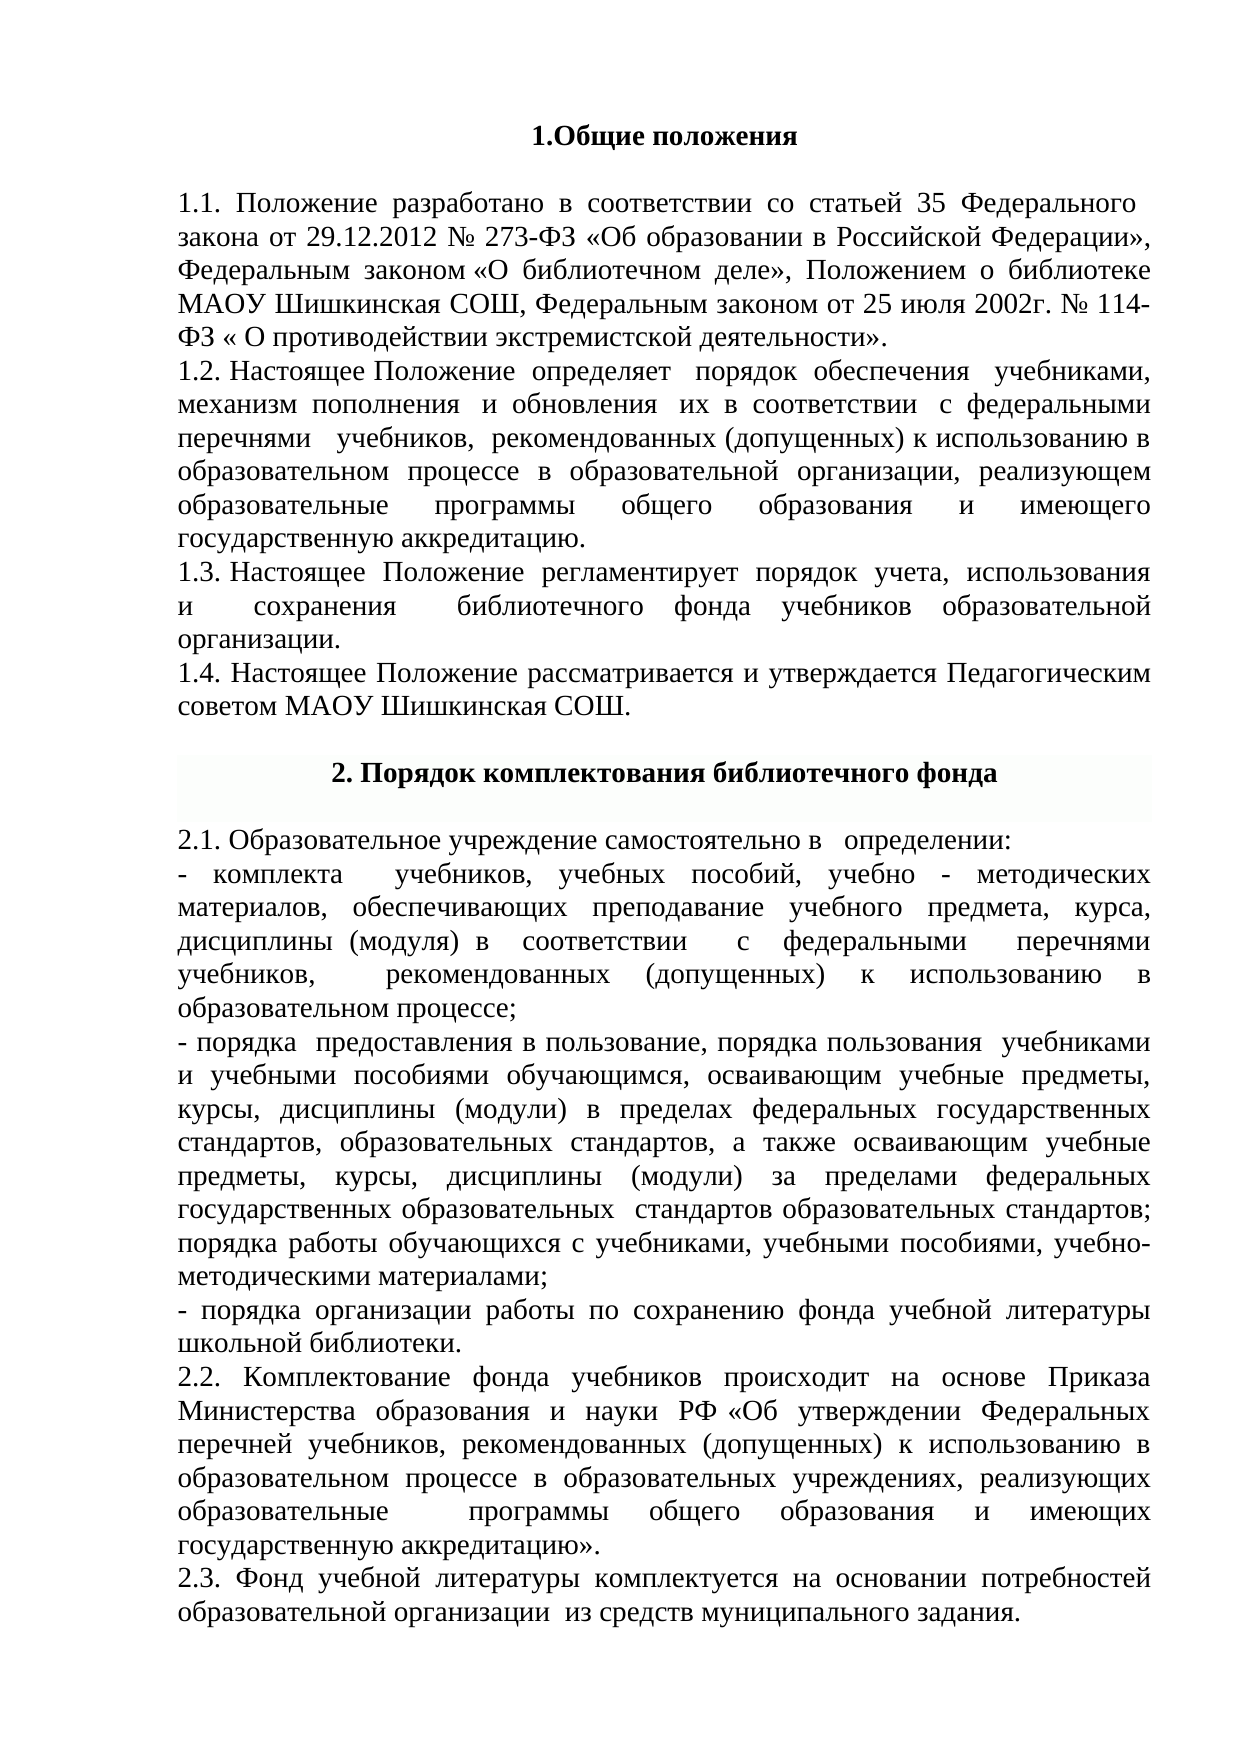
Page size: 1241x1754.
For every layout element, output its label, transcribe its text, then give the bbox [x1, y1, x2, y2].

text - порядка организации работы по сохранению фонда учебной литературы школьной библиотеки. [177, 1292, 1152, 1359]
text 1.Общие положения [177, 118, 1152, 152]
text 2.1. Образовательное учреждение самостоятельно в определении: [177, 822, 1152, 856]
text 1.1. Положение разработано в соответствии со статьей 35 Федерального закона от 29.12.2012 № 273-ФЗ «Об образовании в Российской Федерации», Федеральным законом «О библиотечном деле», Положением о библиотеке МАОУ Шишкинская СОШ, Федеральным законом от 25 июля 2002г. № 114-ФЗ « О противодействии экстремистской деятельности». [177, 185, 1152, 353]
text 2. Порядок комплектования библиотечного фонда [177, 755, 1152, 789]
text - комплекта учебников, учебных пособий, учебно - методических материалов, обеспечивающих преподавание учебного предмета, курса, дисциплины (модуля) в соответствии с федеральными перечнями учебников, рекомендованных (допущенных) к использованию в образовательном процессе; [177, 856, 1152, 1024]
text - порядка предоставления в пользование, порядка пользования учебниками и учебными пособиями обучающимся, осваивающим учебные предметы, курсы, дисциплины (модули) в пределах федеральных государственных стандартов, образовательных стандартов, а также осваивающим учебные предметы, курсы, дисциплины (модули) за пределами федеральных государственных образовательных стандартов образовательных стандартов; порядка работы обучающихся с учебниками, учебными пособиями, учебно-методическими материалами; [177, 1024, 1152, 1292]
text 1.2. Настоящее Положение определяет порядок обеспечения учебниками, механизм пополнения и обновления их в соответствии с федеральными перечнями учебников, рекомендованных (допущенных) к использованию в образовательном процессе в образовательной организации, реализующем образовательные программы общего образования и имеющего государственную аккредитацию. [177, 353, 1152, 554]
text 1.3. Настоящее Положение регламентирует порядок учета, использования и сохранения библиотечного фонда учебников образовательной организации. [177, 554, 1152, 655]
text 2.3. Фонд учебной литературы комплектуется на основании потребностей образовательной организации из средств муниципального задания. [177, 1560, 1152, 1627]
text 1.4. Настоящее Положение рассматривается и утверждается Педагогическим советом МАОУ Шишкинская СОШ. [177, 655, 1152, 722]
text 2.2. Комплектование фонда учебников происходит на основе Приказа Министерства образования и науки РФ «Об утверждении Федеральных перечней учебников, рекомендованных (допущенных) к использованию в образовательном процессе в образовательных учреждениях, реализующих образовательные программы общего образования и имеющих государственную аккредитацию». [177, 1359, 1152, 1560]
